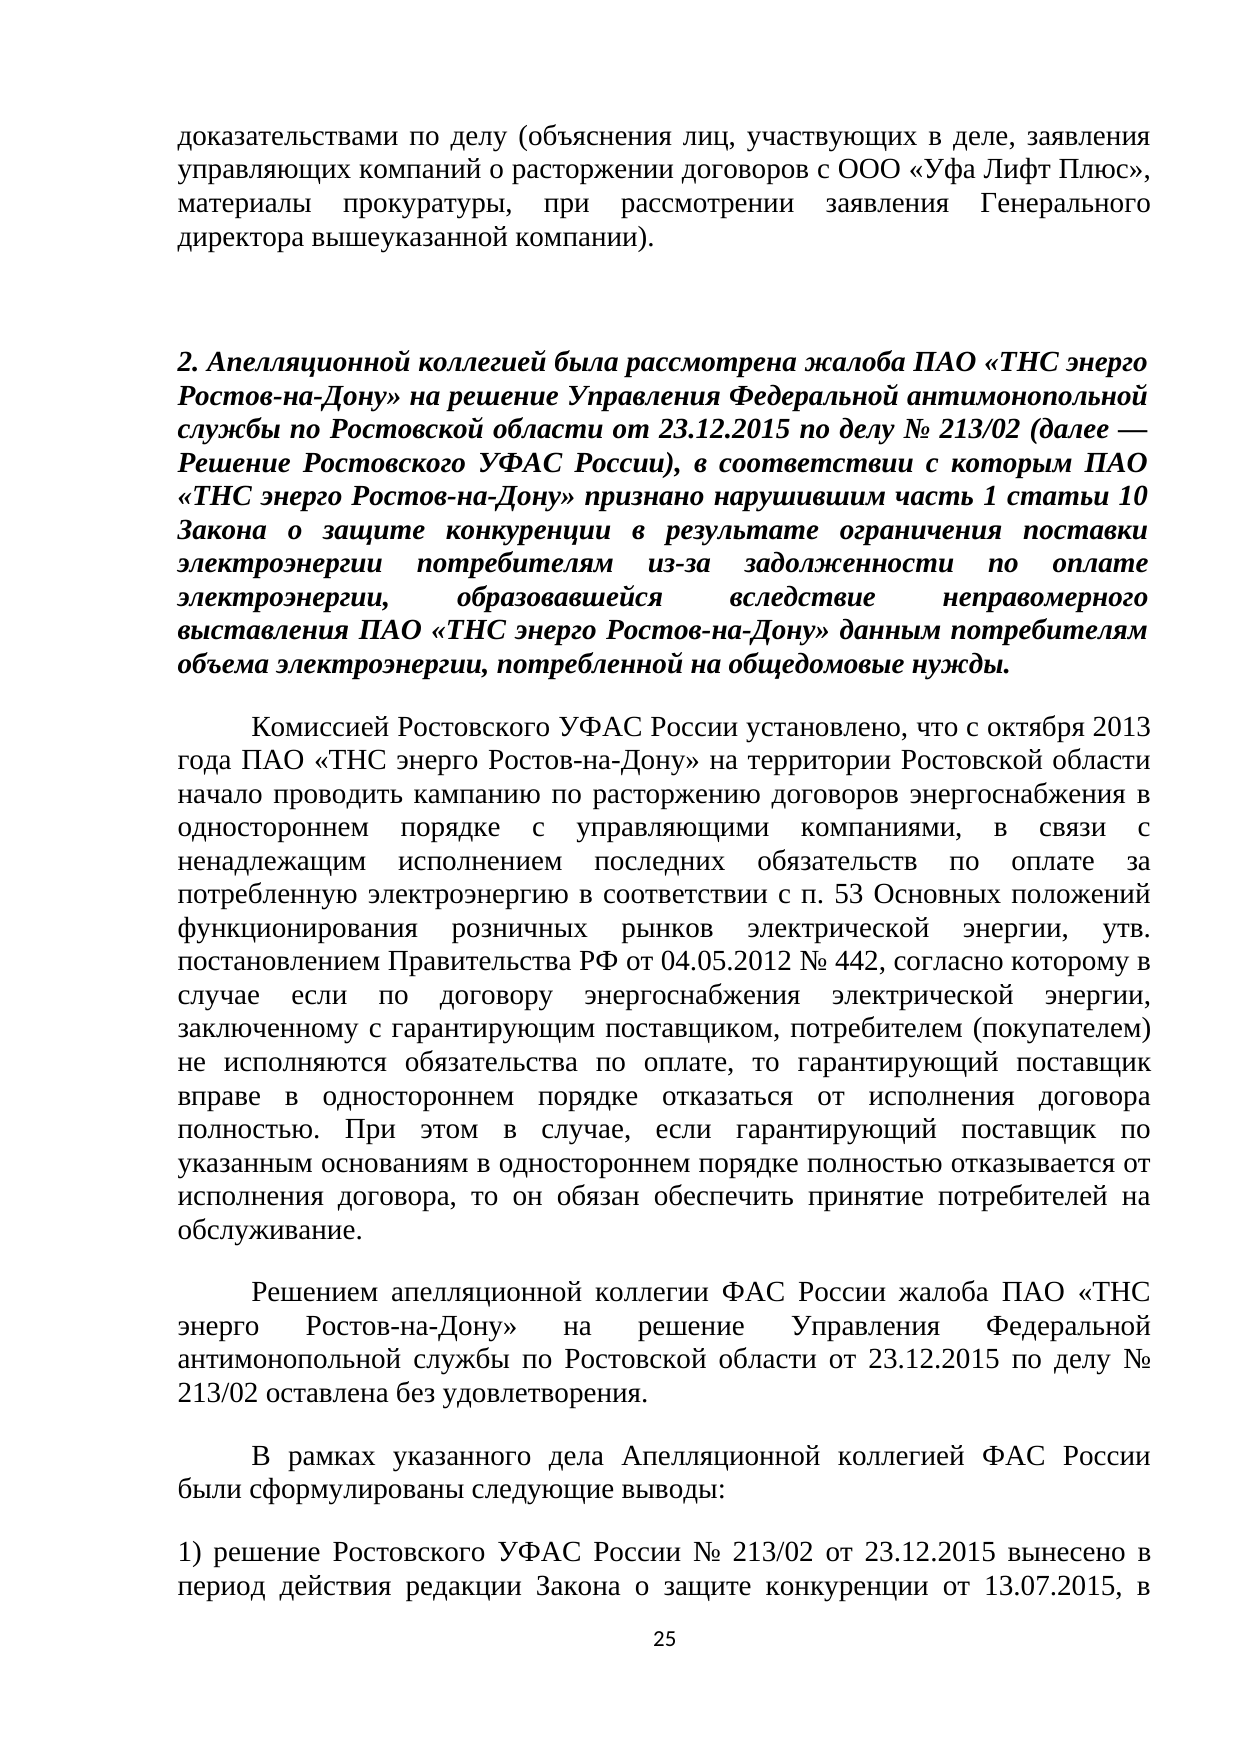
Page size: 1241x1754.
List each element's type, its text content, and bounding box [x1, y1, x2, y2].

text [177, 1534, 1152, 1601]
text Решением апелляционной коллегии ФАС России жалоба ПАО «ТНС энерго Ростов-на-Дону» на решение Управления Федеральной антимонопольной службы по Ростовской области от 23.12.2015 по делу № 213/02 оставлена без удовлетворения. [177, 1274, 1152, 1409]
text 2. Апелляционной коллегией была рассмотрена жалоба ПАО «ТНС энерго Ростов-на-Дону» на решение Управления Федеральной антимонопольной службы по Ростовской области от 23.12.2015 по делу № 213/02 (далее — Решение Ростовского УФАС России), в соответствии с которым ПАО «ТНС энерго Ростов-на-Дону» признано нарушившим часть 1 статьи 10 Закона о защите конкуренции в результате ограничения поставки электроэнергии потребителям из-за задолженности по оплате электроэнергии, образовавшейся вследствие неправомерного выставления ПАО «ТНС энерго Ростов-на-Дону» данным потребителям объема электроэнергии, потребленной на общедомовые нужды. [177, 344, 1152, 679]
text Комиссией Ростовского УФАС России установлено, что с октября 2013 года ПАО «ТНС энерго Ростов-на-Дону» на территории Ростовской области начало проводить кампанию по расторжению договоров энергоснабжения в одностороннем порядке с управляющими компаниями, в связи с ненадлежащим исполнением последних обязательств по оплате за потребленную электроэнергию в соответствии с п. 53 Основных положений функционирования розничных рынков электрической энергии, утв. постановлением Правительства РФ от 04.05.2012 № 442, согласно которому в случае если по договору энергоснабжения электрической энергии, заключенному с гарантирующим поставщиком, потребителем (покупателем) не исполняются обязательства по оплате, то гарантирующий поставщик вправе в одностороннем порядке отказаться от исполнения договора полностью. При этом в случае, если гарантирующий поставщик по указанным основаниям в одностороннем порядке полностью отказывается от исполнения договора, то он обязан обеспечить принятие потребителей на обслуживание. [177, 709, 1152, 1245]
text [177, 118, 1152, 252]
text В рамках указанного дела Апелляционной коллегией ФАС России были сформулированы следующие выводы: [177, 1438, 1152, 1505]
